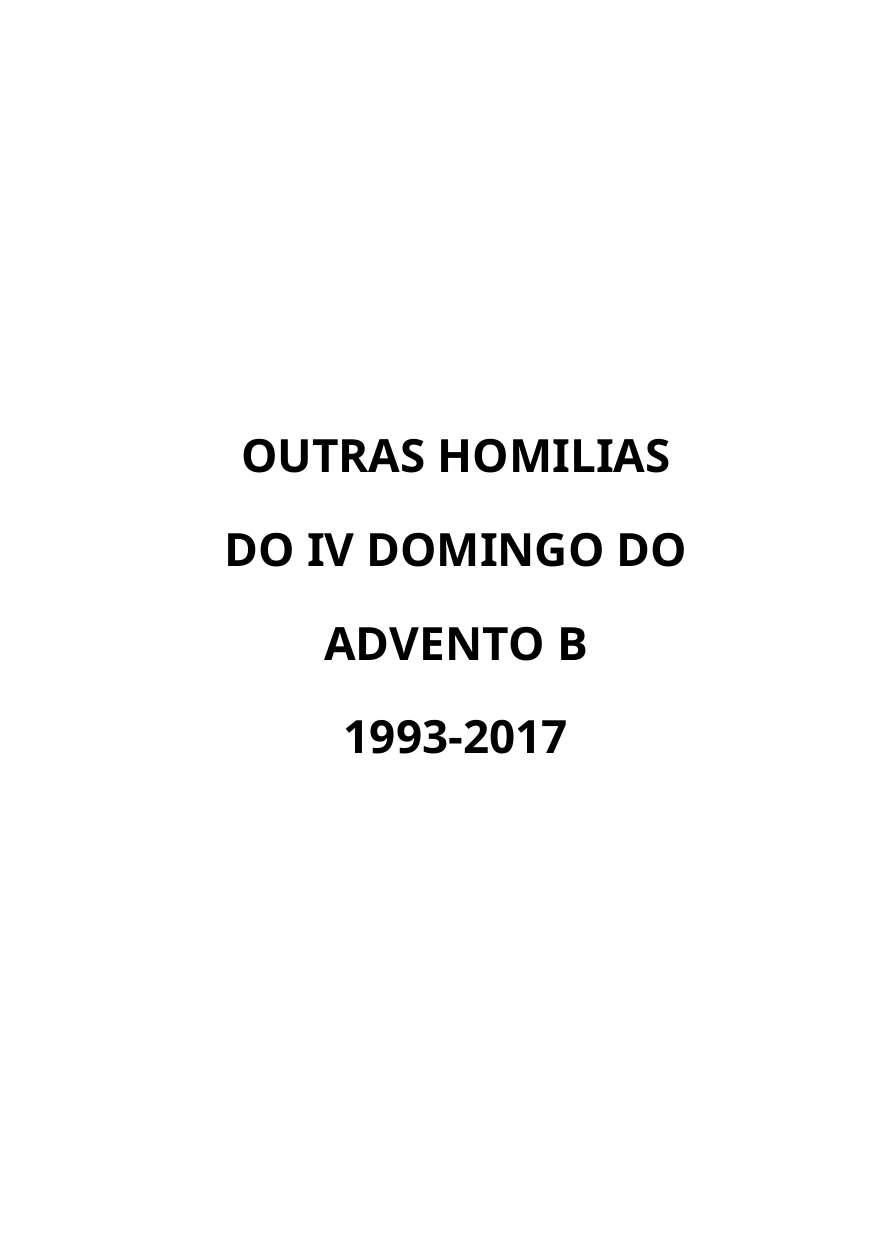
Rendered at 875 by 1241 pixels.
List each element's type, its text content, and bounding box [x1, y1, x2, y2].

text OUTRAS HOMILIAS [112, 424, 799, 486]
text DO IV DOMINGO DO ADVENTO B [112, 517, 799, 673]
text 1993-2017 [112, 704, 799, 767]
